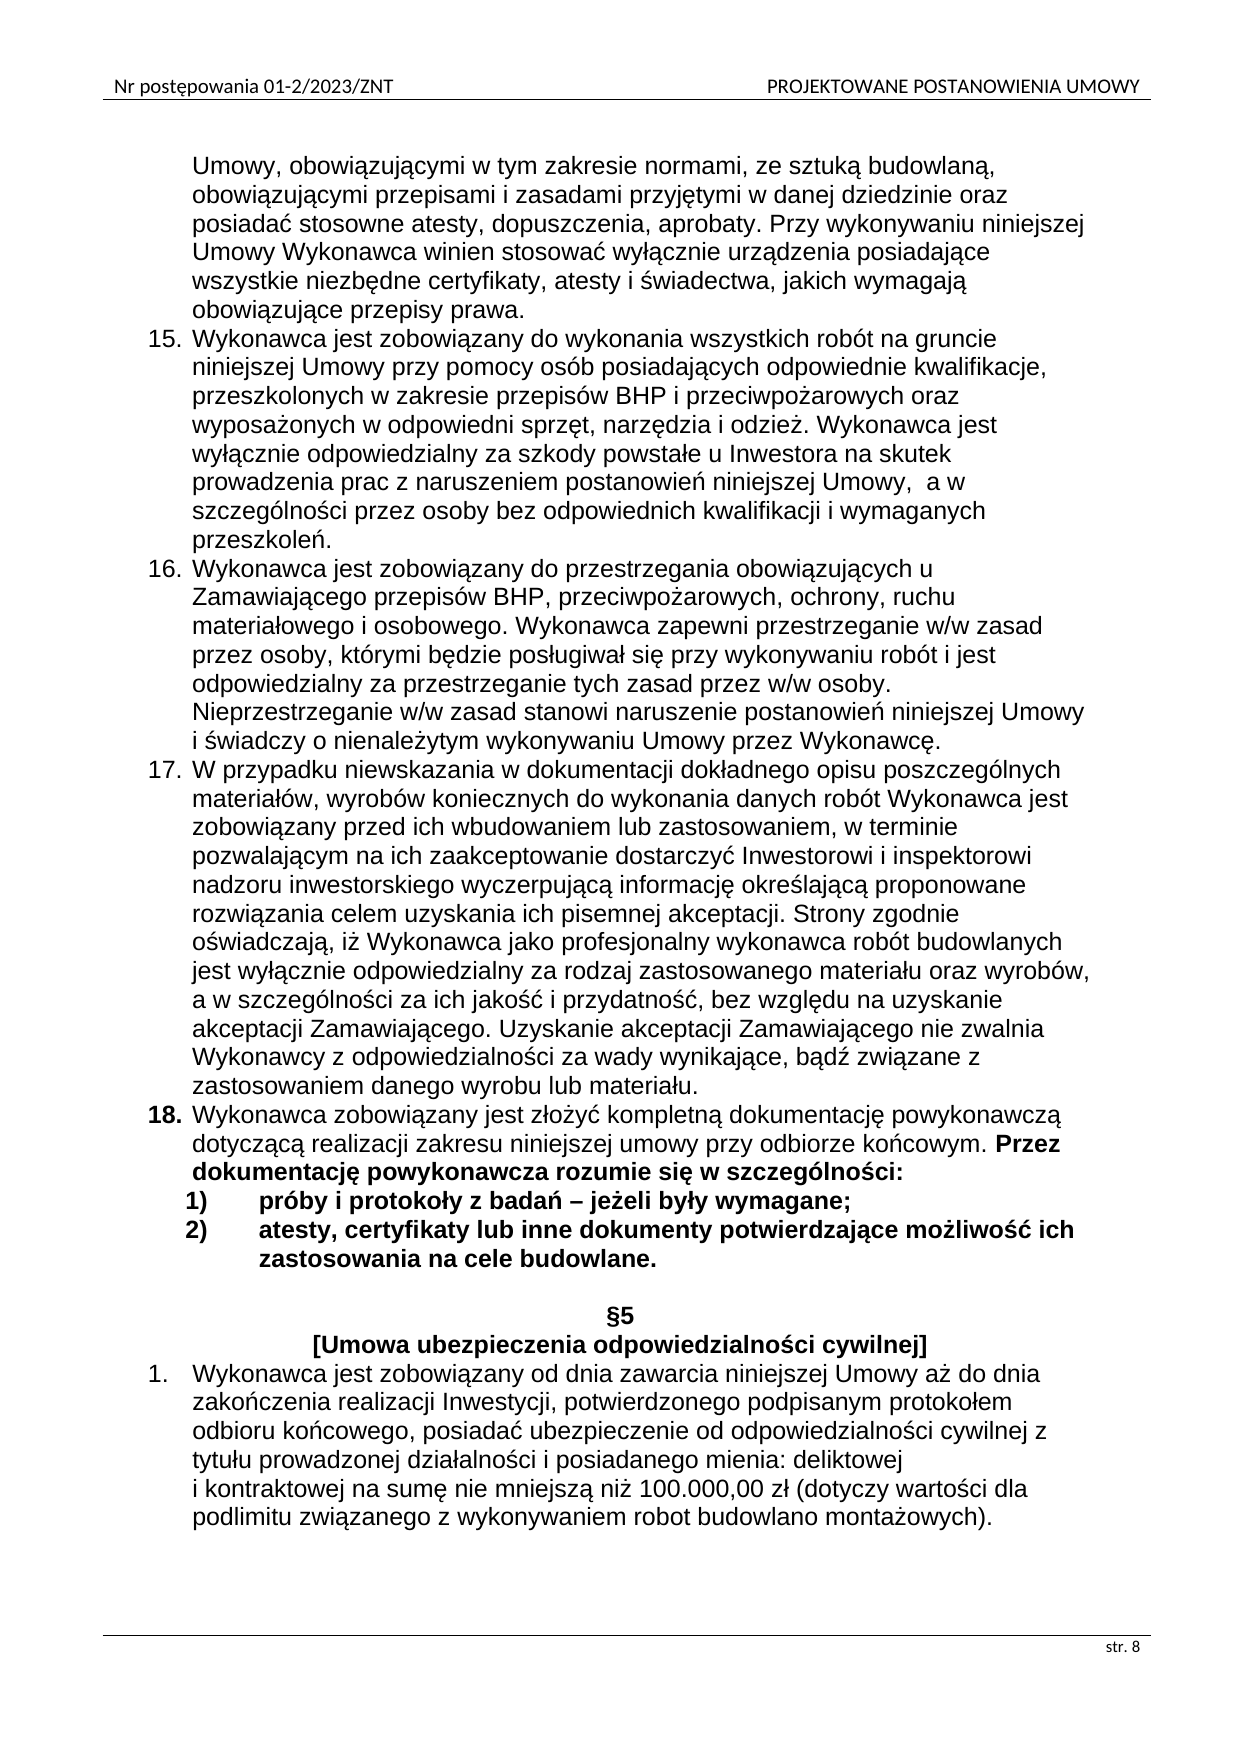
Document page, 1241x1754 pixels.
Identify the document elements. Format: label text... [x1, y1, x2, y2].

list W przypadku niewskazania w dokumentacji dokładnego opisu poszczególnych materiałów, wyrobów koniecznych do wykonania danych robót Wykonawca jest zobowiązany przed ich wbudowaniem lub zastosowaniem, w terminie pozwalającym na ich zaakceptowanie dostarczyć Inwestorowi i inspektorowi nadzoru inwestorskiego wyczerpującą informację określającą proponowane rozwiązania celem uzyskania ich pisemnej akceptacji. Strony zgodnie oświadczają, iż Wykonawca jako profesjonalny wykonawca robót budowlanych jest wyłącznie odpowiedzialny za rodzaj zastosowanego materiału oraz wyrobów, a w szczególności za ich jakość i przydatność, bez względu na uzyskanie akceptacji Zamawiającego. Uzyskanie akceptacji Zamawiającego nie zwalnia Wykonawcy z odpowiedzialności za wady wynikające, bądź związane z zastosowaniem danego wyrobu lub materiału. [148, 755, 1093, 1100]
list Wykonawca jest zobowiązany do przestrzegania obowiązujących u Zamawiającego przepisów BHP, przeciwpożarowych, ochrony, ruchu materiałowego i osobowego. Wykonawca zapewni przestrzeganie w/w zasad przez osoby, którymi będzie posługiwał się przy wykonywaniu robót i jest odpowiedzialny za przestrzeganie tych zasad przez w/w osoby. Nieprzestrzeganie w/w zasad stanowi naruszenie postanowień niniejszej Umowy i świadczy o nienależytym wykonywaniu Umowy przez Wykonawcę. [148, 553, 1093, 755]
list Wykonawca jest zobowiązany do wykonania wszystkich robót na gruncie niniejszej Umowy przy pomocy osób posiadających odpowiednie kwalifikacje, przeszkolonych w zakresie przepisów BHP i przeciwpożarowych oraz wyposażonych w odpowiedni sprzęt, narzędzia i odzież. Wykonawca jest wyłącznie odpowiedzialny za szkody powstałe u Inwestora na skutek prowadzenia prac z naruszeniem postanowień niniejszej Umowy, a w szczególności przez osoby bez odpowiednich kwalifikacji i wymaganych przeszkoleń. [148, 323, 1093, 553]
text §5 [148, 1301, 1093, 1330]
list próby i protokoły z badań – jeżeli były wymagane; [185, 1186, 1093, 1215]
list atesty, certyfikaty lub inne dokumenty potwierdzające możliwość ich zastosowania na cele budowlane. [185, 1215, 1093, 1272]
list Wykonawca zobowiązany jest złożyć kompletną dokumentację powykonawczą dotyczącą realizacji zakresu niniejszej umowy przy odbiorze końcowym. Przez dokumentację powykonawcza rozumie się w szczególności: [148, 1100, 1093, 1186]
list Wykonawca jest zobowiązany od dnia zawarcia niniejszej Umowy aż do dnia zakończenia realizacji Inwestycji, potwierdzonego podpisanym protokołem odbioru końcowego, posiadać ubezpieczenie od odpowiedzialności cywilnej z tytułu prowadzonej działalności i posiadanego mienia: deliktowej i kontraktowej na sumę nie mniejszą niż 100.000,00 zł (dotyczy wartości dla podlimitu związanego z wykonywaniem robot budowlano montażowych). [148, 1358, 1093, 1531]
text [Umowa ubezpieczenia odpowiedzialności cywilnej] [148, 1330, 1093, 1358]
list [148, 151, 1093, 323]
